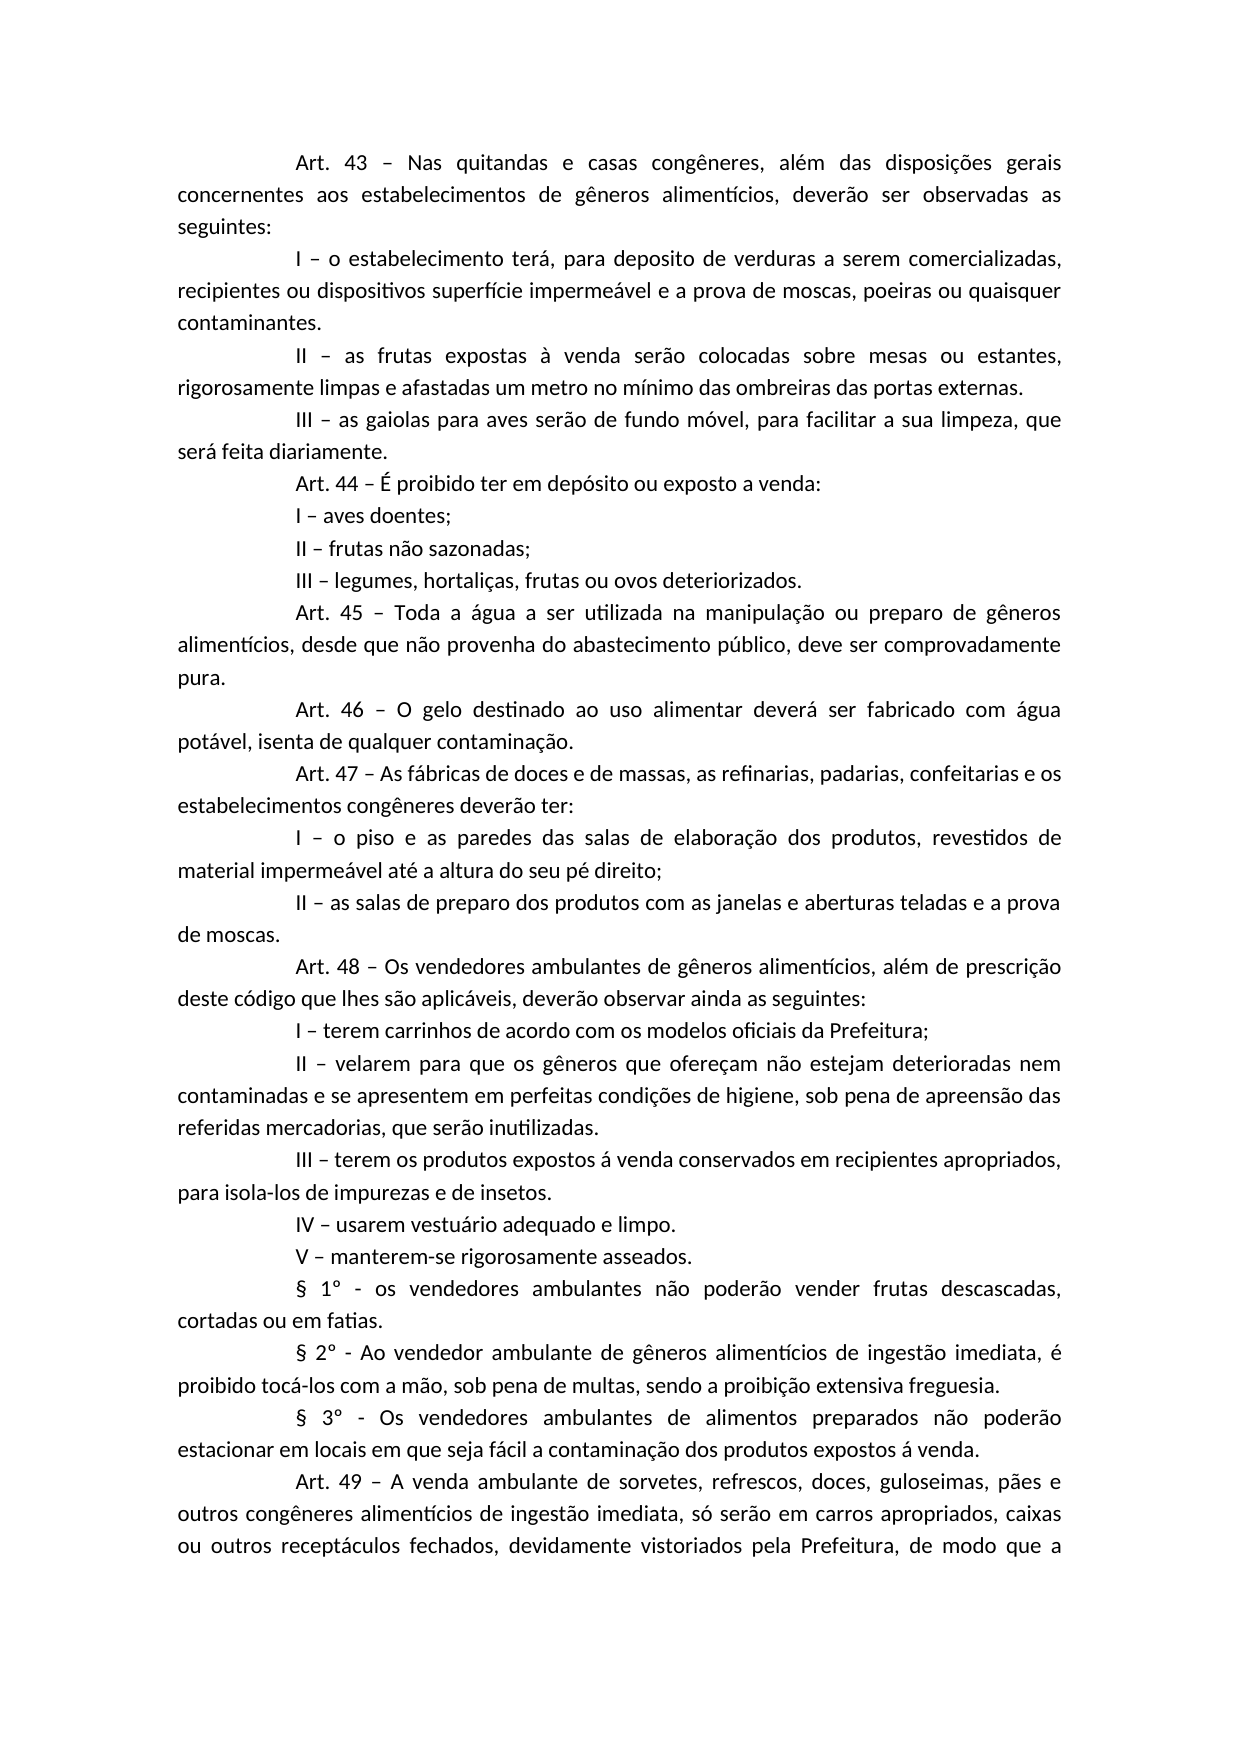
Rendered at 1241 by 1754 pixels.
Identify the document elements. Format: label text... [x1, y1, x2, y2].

list Art. 44 – É proibido ter em depósito ou exposto a venda: [177, 469, 1063, 497]
list Art. 46 – O gelo destinado ao uso alimentar deverá ser fabricado com água potável, isenta de qualquer contaminação. [177, 695, 1063, 755]
list III – legumes, hortaliças, frutas ou ovos deteriorizados. [177, 566, 1063, 594]
list II – as salas de preparo dos produtos com as janelas e aberturas teladas e a prova de moscas. [177, 888, 1063, 948]
list I – terem carrinhos de acordo com os modelos oficiais da Prefeitura; [177, 1017, 1063, 1045]
list III – as gaiolas para aves serão de fundo móvel, para facilitar a sua limpeza, que será feita diariamente. [177, 405, 1063, 465]
list § 2º - Ao vendedor ambulante de gêneros alimentícios de ingestão imediata, é proibido tocá-los com a mão, sob pena de multas, sendo a proibição extensiva freguesia. [177, 1338, 1063, 1399]
list Art. 48 – Os vendedores ambulantes de gêneros alimentícios, além de prescrição deste código que lhes são aplicáveis, deverão observar ainda as seguintes: [177, 952, 1063, 1012]
list Art. 43 – Nas quitandas e casas congêneres, além das disposições gerais concernentes aos estabelecimentos de gêneros alimentícios, deverão ser observadas as seguintes: [177, 148, 1063, 240]
list I – o estabelecimento terá, para deposito de verduras a serem comercializadas, recipientes ou dispositivos superfície impermeável e a prova de moscas, poeiras ou quaisquer contaminantes. [177, 244, 1063, 337]
list IV – usarem vestuário adequado e limpo. [177, 1210, 1063, 1238]
list II – velarem para que os gêneros que ofereçam não estejam deterioradas nem contaminadas e se apresentem em perfeitas condições de higiene, sob pena de apreensão das referidas mercadorias, que serão inutilizadas. [177, 1049, 1063, 1141]
list Art. 45 – Toda a água a ser utilizada na manipulação ou preparo de gêneros alimentícios, desde que não provenha do abastecimento público, deve ser comprovadamente pura. [177, 598, 1063, 691]
list § 3º - Os vendedores ambulantes de alimentos preparados não poderão estacionar em locais em que seja fácil a contaminação dos produtos expostos á venda. [177, 1403, 1063, 1463]
list Art. 47 – As fábricas de doces e de massas, as refinarias, padarias, confeitarias e os estabelecimentos congêneres deverão ter: [177, 759, 1063, 819]
list V – manterem-se rigorosamente asseados. [177, 1242, 1063, 1270]
list II – frutas não sazonadas; [177, 534, 1063, 562]
list § 1º - os vendedores ambulantes não poderão vender frutas descascadas, cortadas ou em fatias. [177, 1274, 1063, 1334]
list I – o piso e as paredes das salas de elaboração dos produtos, revestidos de material impermeável até a altura do seu pé direito; [177, 823, 1063, 884]
list II – as frutas expostas à venda serão colocadas sobre mesas ou estantes, rigorosamente limpas e afastadas um metro no mínimo das ombreiras das portas externas. [177, 341, 1063, 401]
list I – aves doentes; [177, 502, 1063, 530]
list III – terem os produtos expostos á venda conservados em recipientes apropriados, para isola-los de impurezas e de insetos. [177, 1145, 1063, 1206]
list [177, 1467, 1063, 1560]
